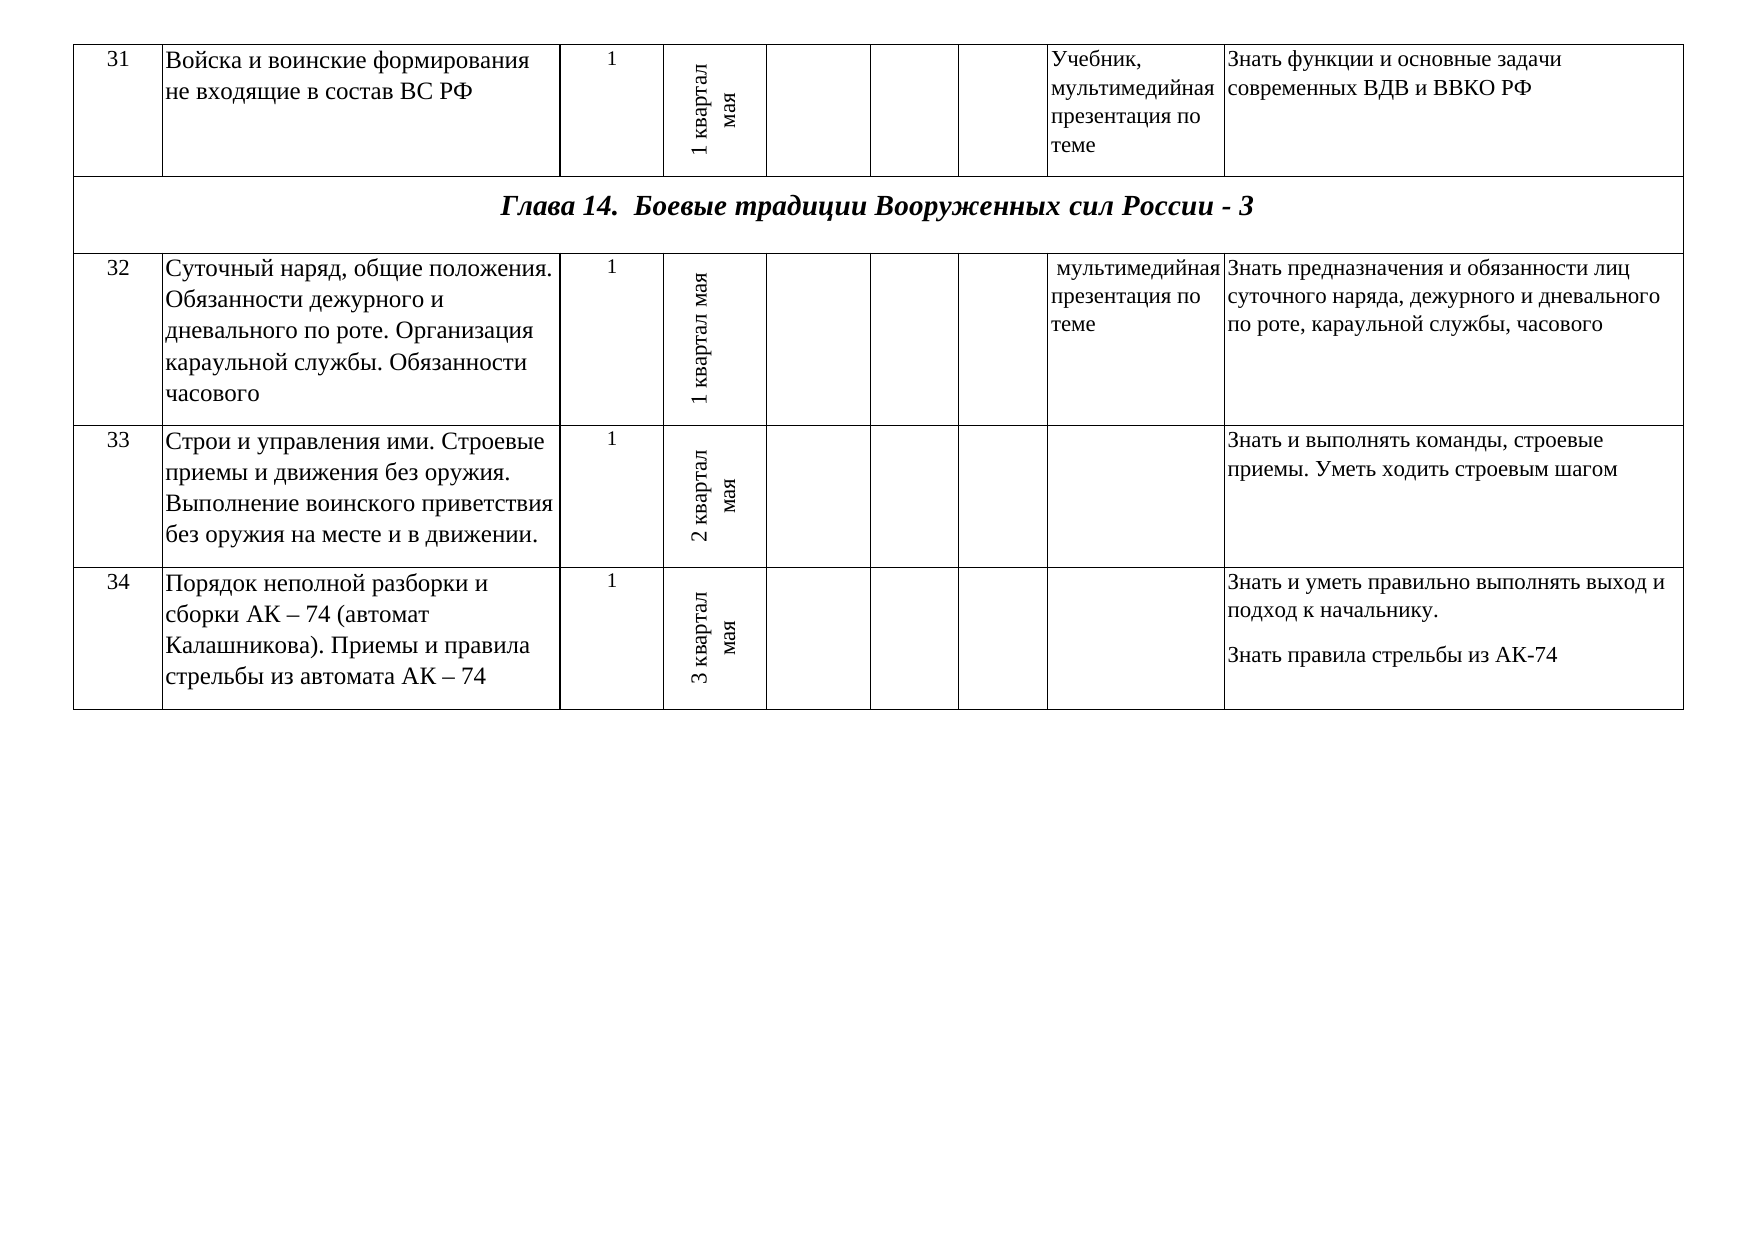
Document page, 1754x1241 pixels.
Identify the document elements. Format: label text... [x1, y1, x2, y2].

table_cell [871, 568, 958, 708]
table_cell Знать функции и основные задачи современных ВДВ и ВВКО РФ [1225, 45, 1683, 176]
table_cell 32 [74, 254, 162, 425]
table_cell [959, 568, 1047, 708]
table_cell 1 [561, 254, 663, 425]
table_cell 1 [561, 45, 663, 176]
table_cell 33 [74, 426, 162, 567]
table_cell 1 [561, 426, 663, 567]
table_cell Глава 14. Боевые традиции Вооруженных сил России - 3 [74, 177, 1683, 252]
table_cell [959, 45, 1047, 176]
table_cell [767, 426, 870, 567]
table_cell [871, 426, 958, 567]
table_cell Строи и управления ими. Строевые приемы и движения без оружия. Выполнение воинского приветствия без оружия на месте и в движении. [163, 426, 559, 567]
table_cell 34 [74, 568, 162, 708]
table_cell [871, 254, 958, 425]
table_cell Знать предназначения и обязанности лиц суточного наряда, дежурного и дневального по роте, караульной службы, часового [1225, 254, 1683, 425]
table_cell 31 [74, 45, 162, 176]
table_cell 2 квартал мая [664, 426, 766, 567]
table_cell [959, 426, 1047, 567]
table_cell 1 квартал мая [664, 254, 766, 425]
table_cell 1 квартал мая [664, 45, 766, 176]
table_cell мультимедийная презентация по теме [1048, 254, 1224, 425]
table_cell Войска и воинские формирования не входящие в состав ВС РФ [163, 45, 559, 176]
table_cell [1048, 426, 1224, 567]
table_cell 3 квартал мая [664, 568, 766, 708]
table_cell Суточный наряд, общие положения. Обязанности дежурного и дневального по роте. Организация караульной службы. Обязанности часового [163, 254, 559, 425]
table_cell [1048, 568, 1224, 708]
table_cell [871, 45, 958, 176]
table_cell [959, 254, 1047, 425]
table_cell [767, 45, 870, 176]
table_cell Порядок неполной разборки и сборки АК – 74 (автомат Калашникова). Приемы и правила стрельбы из автомата АК – 74 [163, 568, 559, 708]
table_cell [1048, 45, 1224, 176]
table_cell 1 [561, 568, 663, 708]
table_cell [767, 568, 870, 708]
table_cell [767, 254, 870, 425]
table_cell Знать и уметь правильно выполнять выход и подход к начальнику. Знать правила стрельбы из АК-74 [1225, 568, 1683, 708]
table_cell Знать и выполнять команды, строевые приемы. Уметь ходить строевым шагом [1225, 426, 1683, 567]
